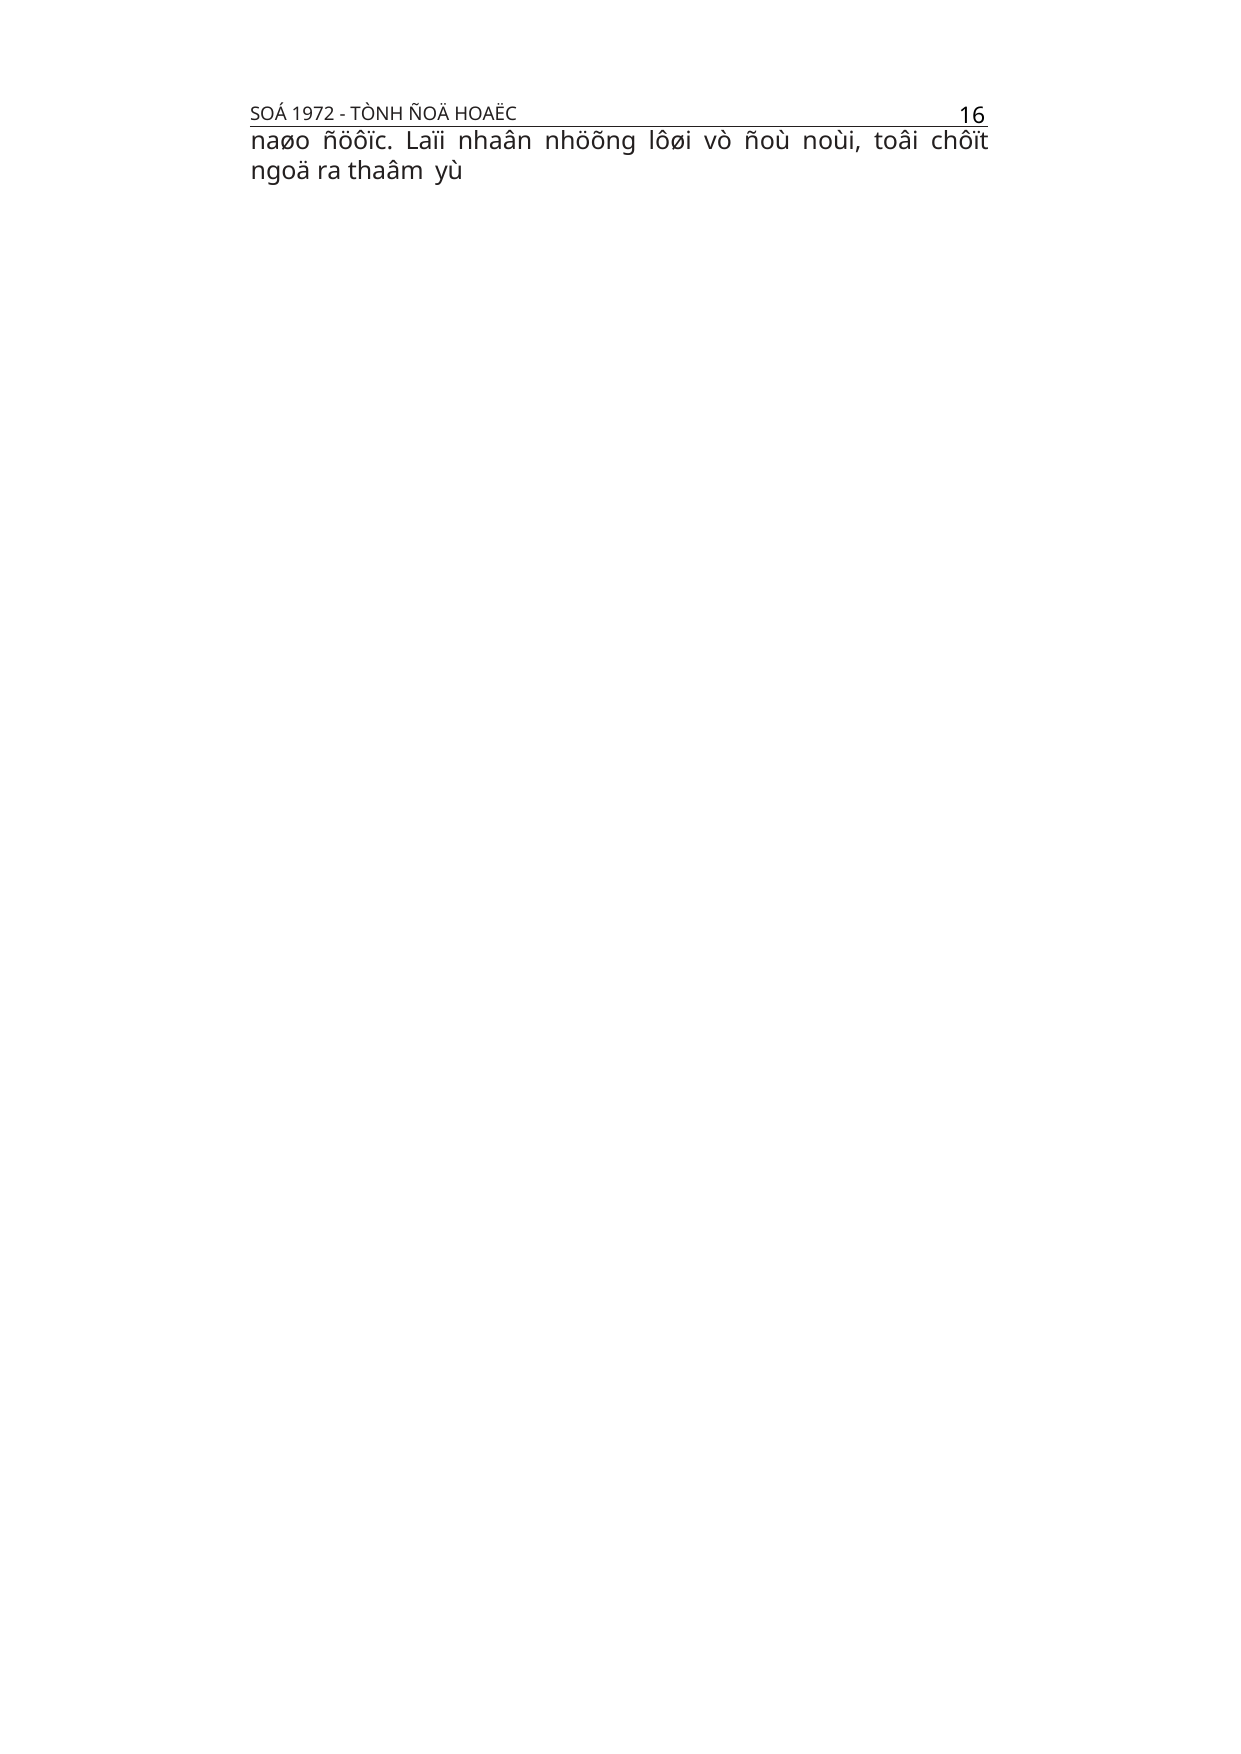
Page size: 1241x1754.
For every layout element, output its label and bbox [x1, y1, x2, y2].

text [250, 125, 990, 187]
